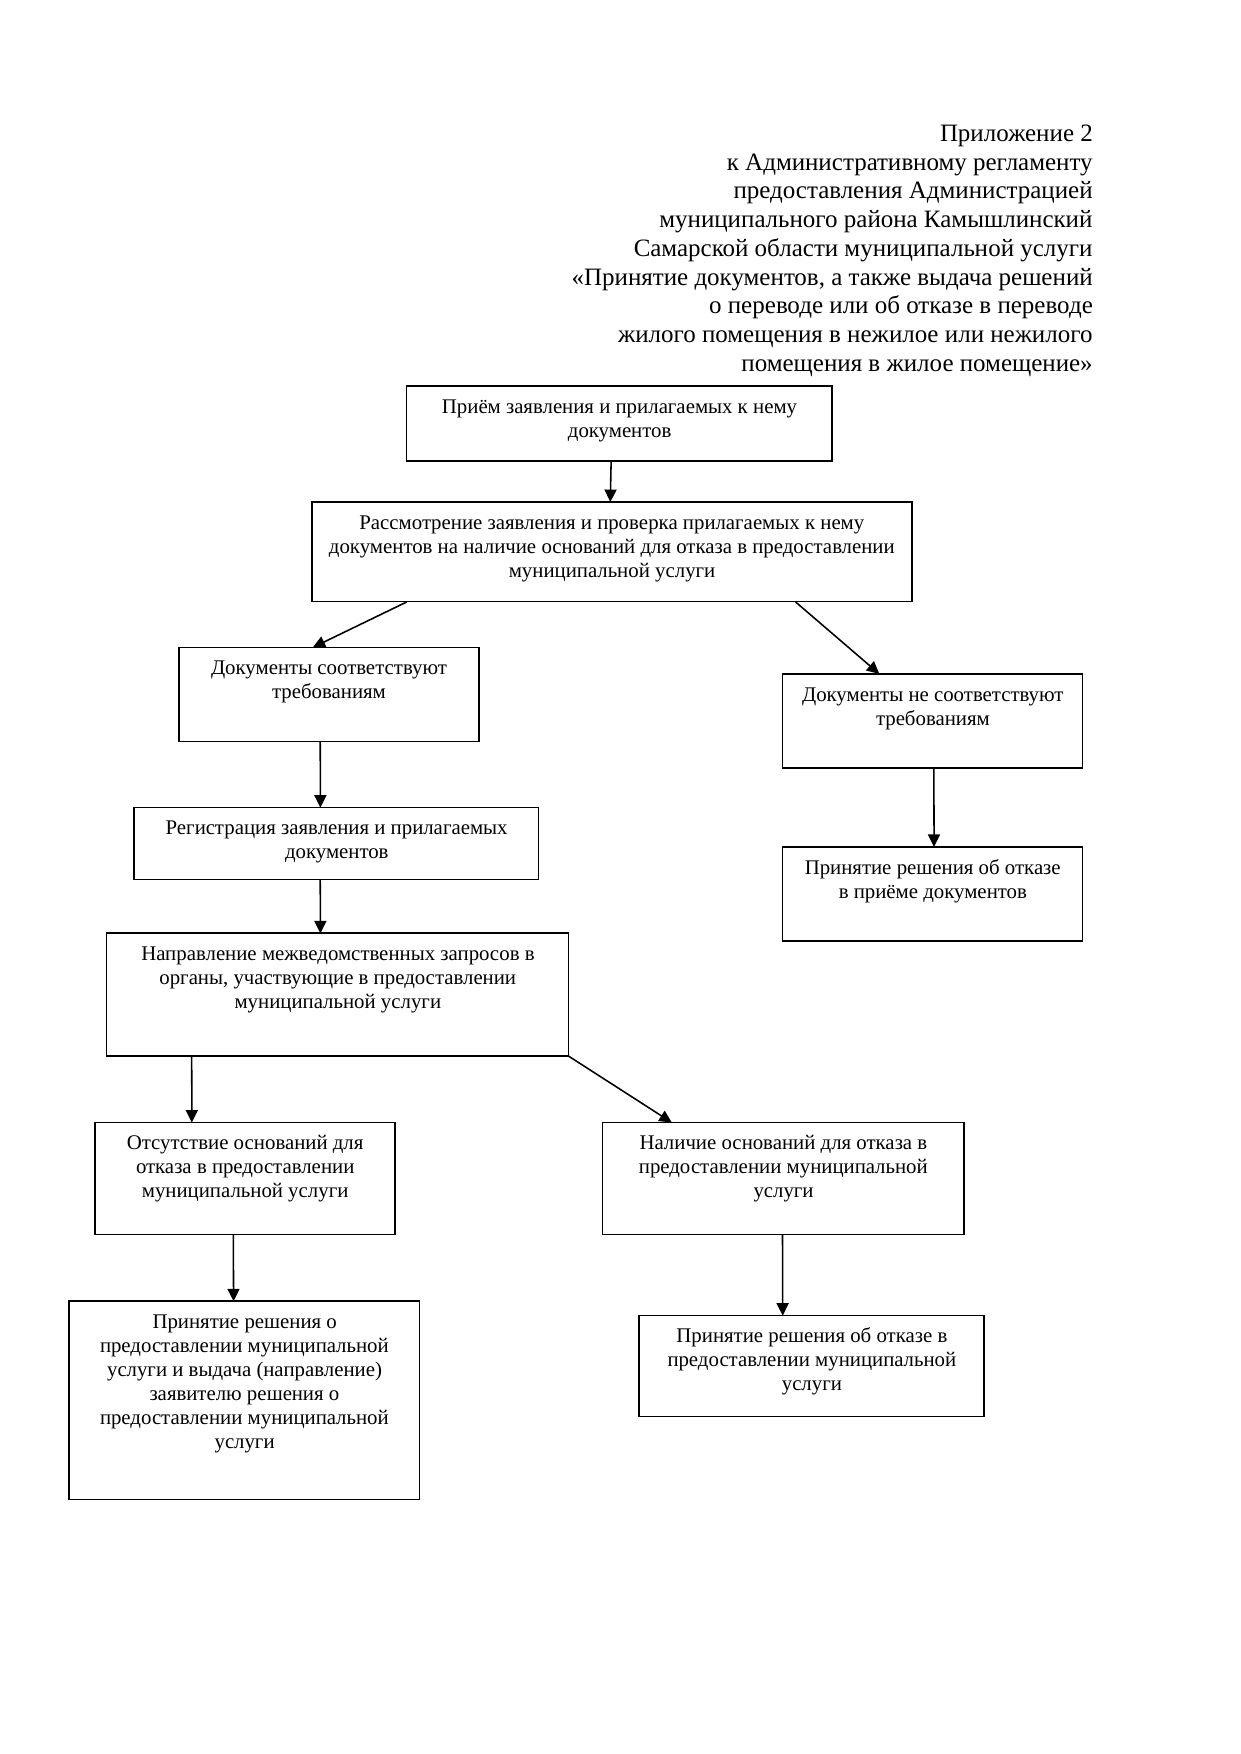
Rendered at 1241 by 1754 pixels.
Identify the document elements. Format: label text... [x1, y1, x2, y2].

text «Принятие документов, а также выдача решений [177, 262, 1093, 291]
text муниципального района Камышлинский [177, 204, 1093, 233]
text к Административному регламенту [177, 147, 1093, 176]
text предоставления Администрацией [177, 176, 1093, 204]
text Самарской области муниципальной услуги [177, 233, 1093, 262]
text о переводе или об отказе в переводе [177, 291, 1093, 319]
text помещения в жилое помещение» [177, 348, 1093, 377]
text Приложение 2 [177, 118, 1093, 147]
text жилого помещения в нежилое или нежилого [177, 319, 1093, 348]
